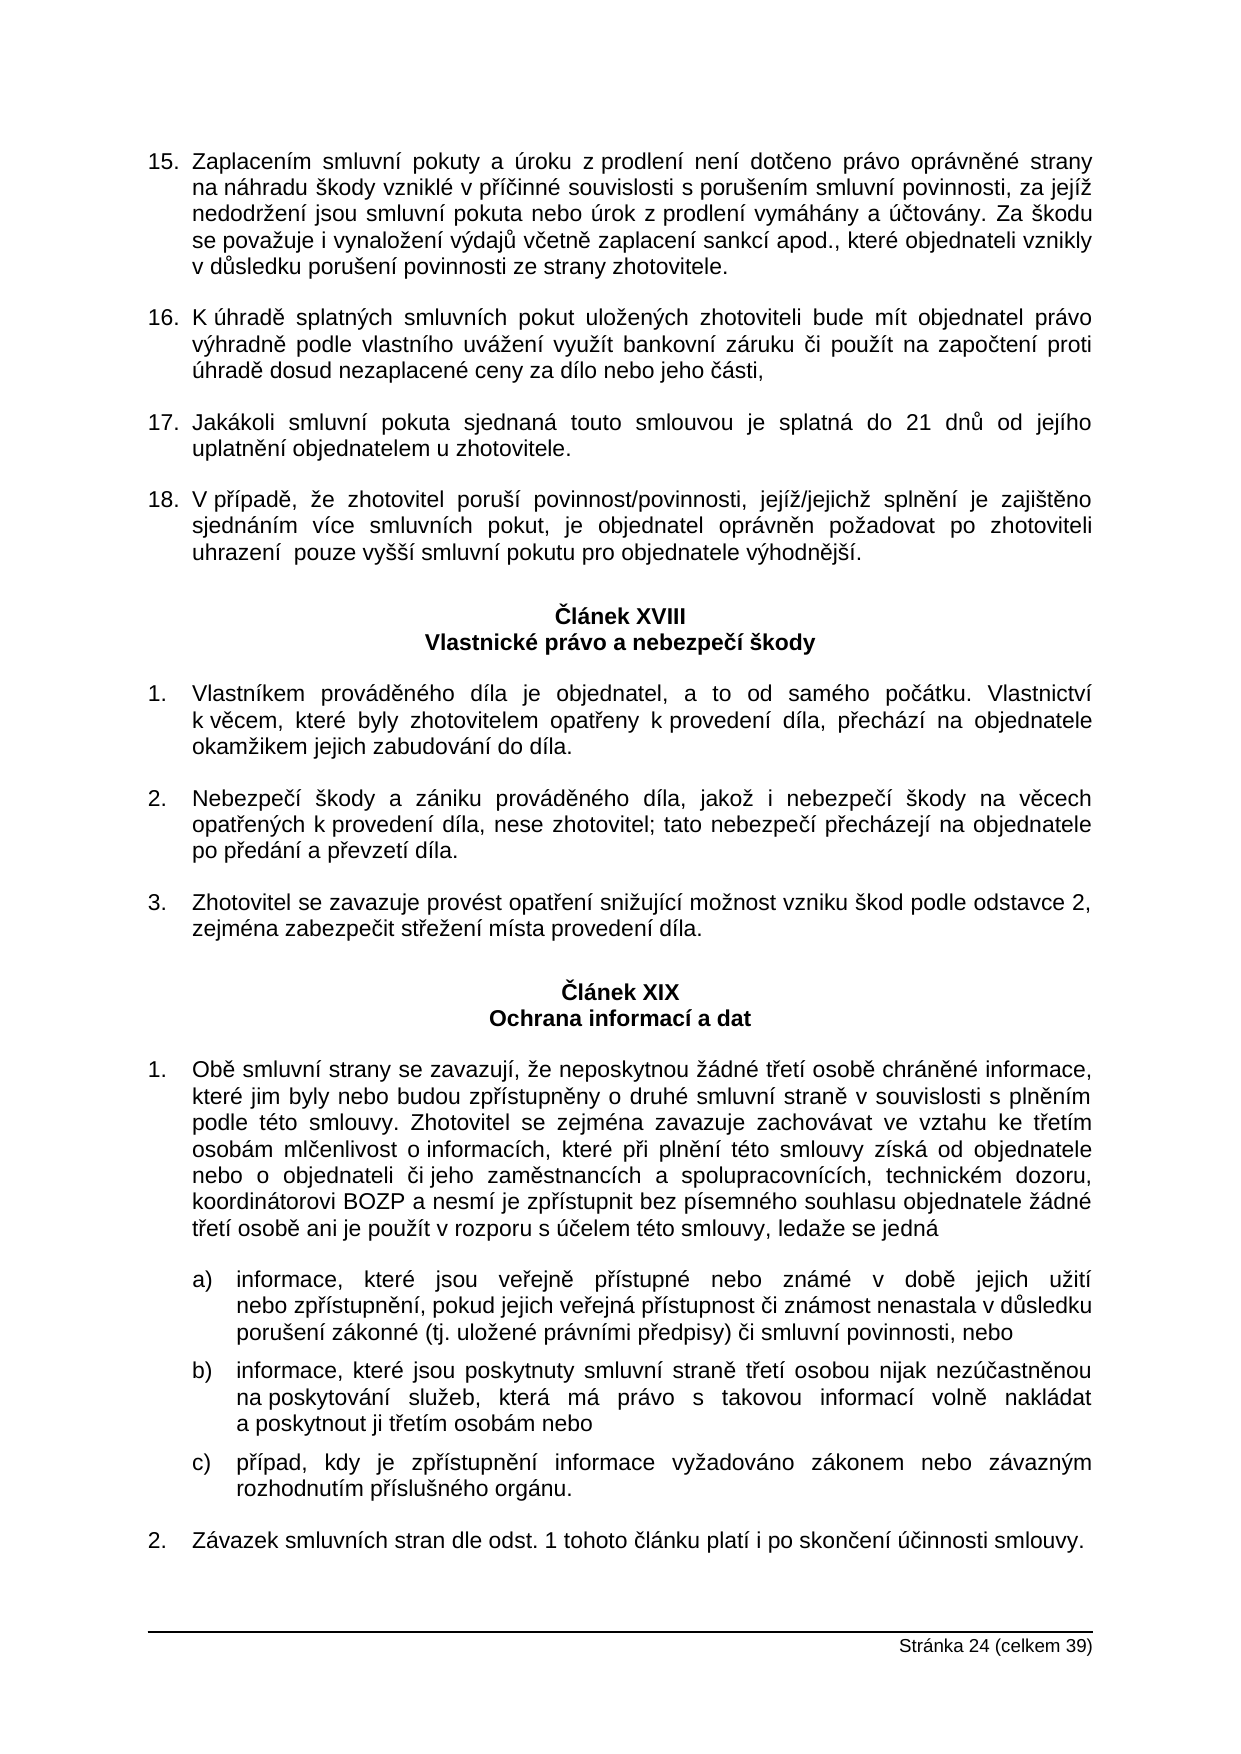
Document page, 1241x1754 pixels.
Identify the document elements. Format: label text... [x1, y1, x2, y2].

list Nebezpečí škody a zániku prováděného díla, jakož i nebezpečí škody na věcech opatřených k provedení díla, nese zhotovitel; tato nebezpečí přecházejí na objednatele po předání a převzetí díla. [148, 784, 1093, 863]
text Článek XVIII [148, 603, 1093, 629]
list případ, kdy je zpřístupnění informace vyžadováno zákonem nebo závazným rozhodnutím příslušného orgánu. [192, 1449, 1093, 1502]
list K úhradě splatných smluvních pokut uložených zhotoviteli bude mít objednatel právo výhradně podle vlastního uvážení využít bankovní záruku či použít na započtení proti úhradě dosud nezaplacené ceny za dílo nebo jeho části, [148, 304, 1093, 383]
list V případě, že zhotovitel poruší povinnost/povinnosti, jejíž/jejichž splnění je zajištěno sjednáním více smluvních pokut, je objednatel oprávněn požadovat po zhotoviteli uhrazení pouze vyšší smluvní pokutu pro objednatele výhodnější. [148, 486, 1093, 565]
list Jakákoli smluvní pokuta sjednaná touto smlouvou je splatná do 21 dnů od jejího uplatnění objednatelem u zhotovitele. [148, 408, 1093, 461]
list Obě smluvní strany se zavazují, že neposkytnou žádné třetí osobě chráněné informace, které jim byly nebo budou zpřístupněny o druhé smluvní straně v souvislosti s plněním podle této smlouvy. Zhotovitel se zejména zavazuje zachovávat ve vztahu ke třetím osobám mlčenlivost o informacích, které při plnění této smlouvy získá od objednatele nebo o objednateli či jeho zaměstnancích a spolupracovnících, technickém dozoru, koordinátorovi BOZP a nesmí je zpřístupnit bez písemného souhlasu objednatele žádné třetí osobě ani je použít v rozporu s účelem této smlouvy, ledaže se jedná [148, 1056, 1093, 1241]
list informace, které jsou poskytnuty smluvní straně třetí osobou nijak nezúčastněnou na poskytování služeb, která má právo s takovou informací volně nakládat a poskytnout ji třetím osobám nebo [192, 1357, 1093, 1437]
text Ochrana informací a dat [148, 1005, 1093, 1031]
list Zhotovitel se zavazuje provést opatření snižující možnost vzniku škod podle odstavce 2, zejména zabezpečit střežení místa provedení díla. [148, 888, 1093, 941]
list Závazek smluvních stran dle odst. 1 tohoto článku platí i po skončení účinnosti smlouvy. [148, 1527, 1093, 1553]
text Vlastnické právo a nebezpečí škody [148, 629, 1093, 655]
list Vlastníkem prováděného díla je objednatel, a to od samého počátku. Vlastnictví k věcem, které byly zhotovitelem opatřeny k provedení díla, přechází na objednatele okamžikem jejich zabudování do díla. [148, 680, 1093, 759]
list informace, které jsou veřejně přístupné nebo známé v době jejich užití nebo zpřístupnění, pokud jejich veřejná přístupnost či známost nenastala v důsledku porušení zákonné (tj. uložené právními předpisy) či smluvní povinnosti, nebo [192, 1266, 1093, 1345]
list Zaplacením smluvní pokuty a úroku z prodlení není dotčeno právo oprávněné strany na náhradu škody vzniklé v příčinné souvislosti s porušením smluvní povinnosti, za jejíž nedodržení jsou smluvní pokuta nebo úrok z prodlení vymáhány a účtovány. Za škodu se považuje i vynaložení výdajů včetně zaplacení sankcí apod., které objednateli vznikly v důsledku porušení povinnosti ze strany zhotovitele. [148, 148, 1093, 279]
text Článek XIX [148, 979, 1093, 1005]
